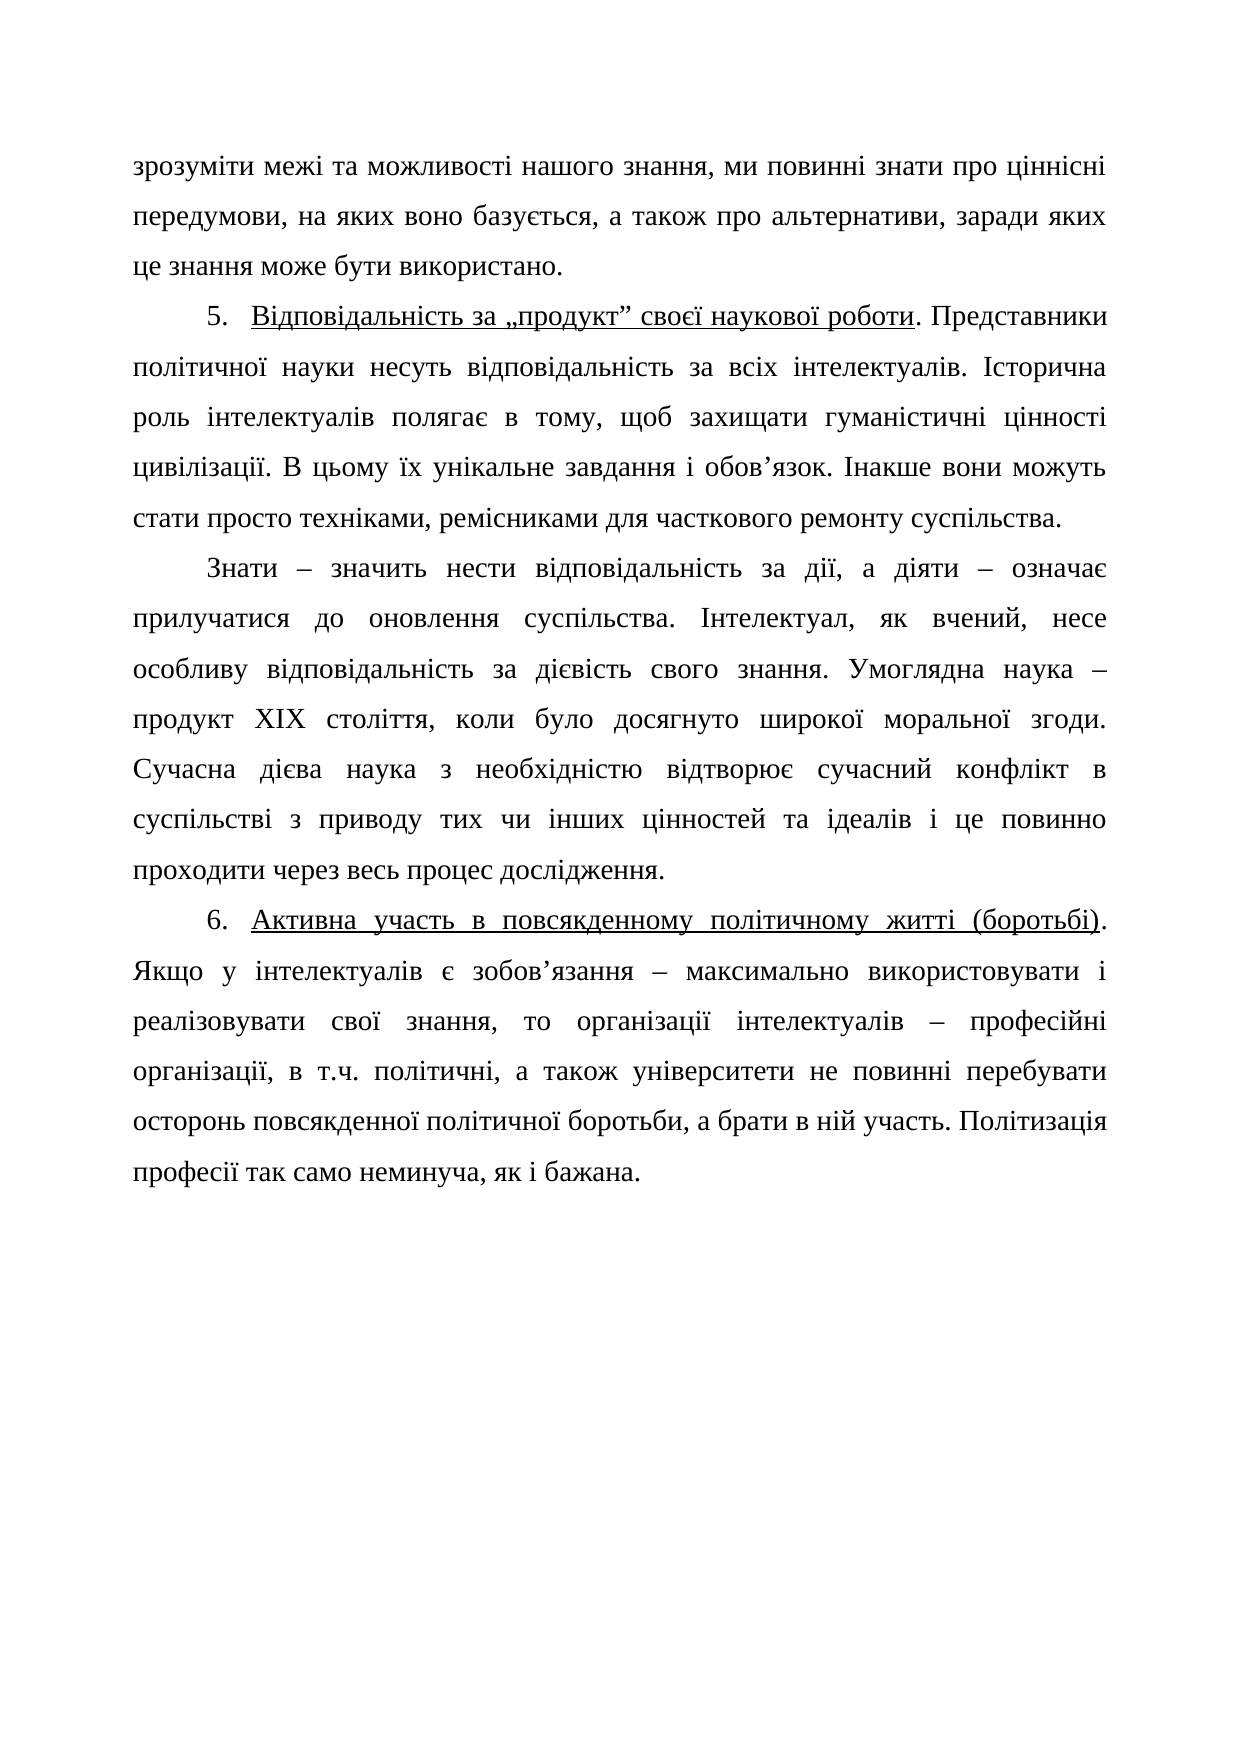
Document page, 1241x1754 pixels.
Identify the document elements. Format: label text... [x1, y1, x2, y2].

list Відповідальність за „продукт” своєї наукової роботи. Представники політичної науки несуть відповідальність за всіх інтелектуалів. Історична роль інтелектуалів полягає в тому, щоб захищати гуманістичні цінності цивілізації. В цьому їх унікальне завдання і обов’язок. Інакше вони можуть стати просто техніками, ремісниками для часткового ремонту суспільства. [133, 298, 1108, 533]
text Знати – значить нести відповідальність за дії, а діяти – означає прилучатися до оновлення суспільства. Інтелектуал, як вчений, несе особливу відповідальність за дієвість свого знання. Умоглядна наука – продукт ХІХ століття, коли було досягнуто широкої моральної згоди. Сучасна дієва наука з необхідністю відтворює сучасний конфлікт в суспільстві з приводу тих чи інших цінностей та ідеалів і це повинно проходити через весь процес дослідження. [133, 550, 1108, 886]
list Активна участь в повсякденному політичному житті (боротьбі). Якщо у інтелектуалів є зобов’язання – максимально використовувати і реалізовувати свої знання, то організації інтелектуалів – професійні організації, в т.ч. політичні, а також університети не повинні перебувати осторонь повсякденної політичної боротьби, а брати в ній участь. Політизація професії так само неминуча, як і бажана. [133, 902, 1108, 1187]
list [133, 148, 1108, 282]
